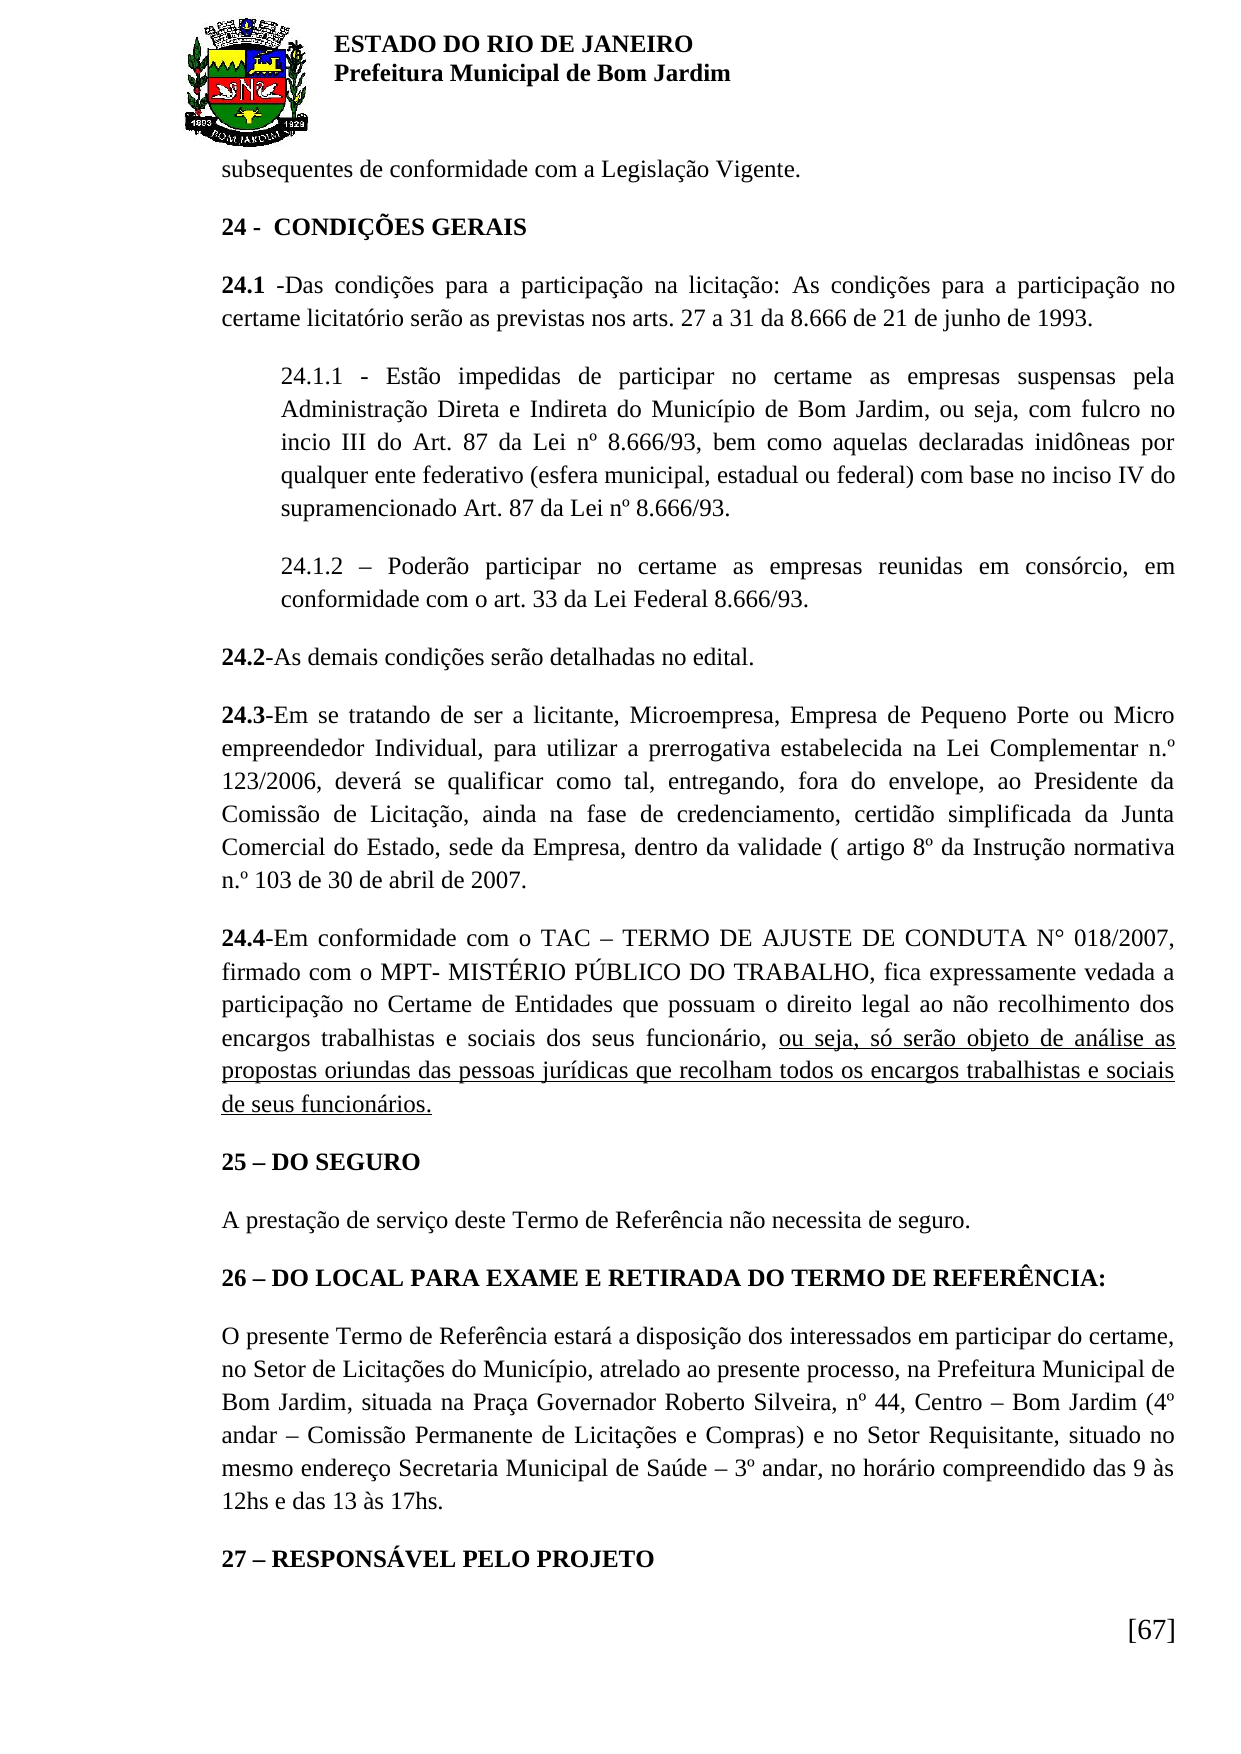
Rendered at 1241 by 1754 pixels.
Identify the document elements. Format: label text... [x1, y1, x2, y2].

text 24.4-Em conformidade com o TAC – TERMO DE AJUSTE DE CONDUTA N° 018/2007, firmado com o MPT- MISTÉRIO PÚBLICO DO TRABALHO, fica expressamente vedada a participação no Certame de Entidades que possuam o direito legal ao não recolhimento dos encargos trabalhistas e sociais dos seus funcionário, ou seja, só serão objeto de análise as propostas oriundas das pessoas jurídicas que recolham todos os encargos trabalhistas e sociais de seus funcionários. [221, 923, 1176, 1117]
text A prestação de serviço deste Termo de Referência não necessita de seguro. [221, 1205, 1176, 1233]
text 25 – DO SEGURO [221, 1147, 1176, 1175]
text 26 – DO LOCAL PARA EXAME E RETIRADA DO TERMO DE REFERÊNCIA: [221, 1263, 1176, 1291]
text 24.1.1 - Estão impedidas de participar no certame as empresas suspensas pela Administração Direta e Indireta do Município de Bom Jardim, ou seja, com fulcro no incio III do Art. 87 da Lei nº 8.666/93, bem como aquelas declaradas inidôneas por qualquer ente federativo (esfera municipal, estadual ou federal) com base no inciso IV do supramencionado Art. 87 da Lei nº 8.666/93. [281, 361, 1176, 522]
text 24.1 -Das condições para a participação na licitação: As condições para a participação no certame licitatório serão as previstas nos arts. 27 a 31 da 8.666 de 21 de junho de 1993. [221, 270, 1176, 332]
text O presente Termo de Referência estará a disposição dos interessados em participar do certame, no Setor de Licitações do Município, atrelado ao presente processo, na Prefeitura Municipal de Bom Jardim, situada na Praça Governador Roberto Silveira, nº 44, Centro – Bom Jardim (4º andar – Comissão Permanente de Licitações e Compras) e no Setor Requisitante, situado no mesmo endereço Secretaria Municipal de Saúde – 3º andar, no horário compreendido das 9 às 12hs e das 13 às 17hs. [221, 1321, 1176, 1514]
text 24.2-As demais condições serão detalhadas no edital. [221, 642, 1176, 671]
text 24 - CONDIÇÕES GERAIS [221, 212, 1152, 241]
text 24.3-Em se tratando de ser a licitante, Microempresa, Empresa de Pequeno Porte ou Micro empreendedor Individual, para utilizar a prerrogativa estabelecida na Lei Complementar n.º 123/2006, deverá se qualificar como tal, entregando, fora do envelope, ao Presidente da Comissão de Licitação, ainda na fase de credenciamento, certidão simplificada da Junta Comercial do Estado, sede da Empresa, dentro da validade ( artigo 8º da Instrução normativa n.º 103 de 30 de abril de 2007. [221, 700, 1176, 894]
text 27 – RESPONSÁVEL PELO PROJETO [221, 1544, 1176, 1573]
text 24.1.2 – Poderão participar no certame as empresas reunidas em consórcio, em conformidade com o art. 33 da Lei Federal 8.666/93. [281, 551, 1176, 613]
picture [181, 15, 310, 149]
